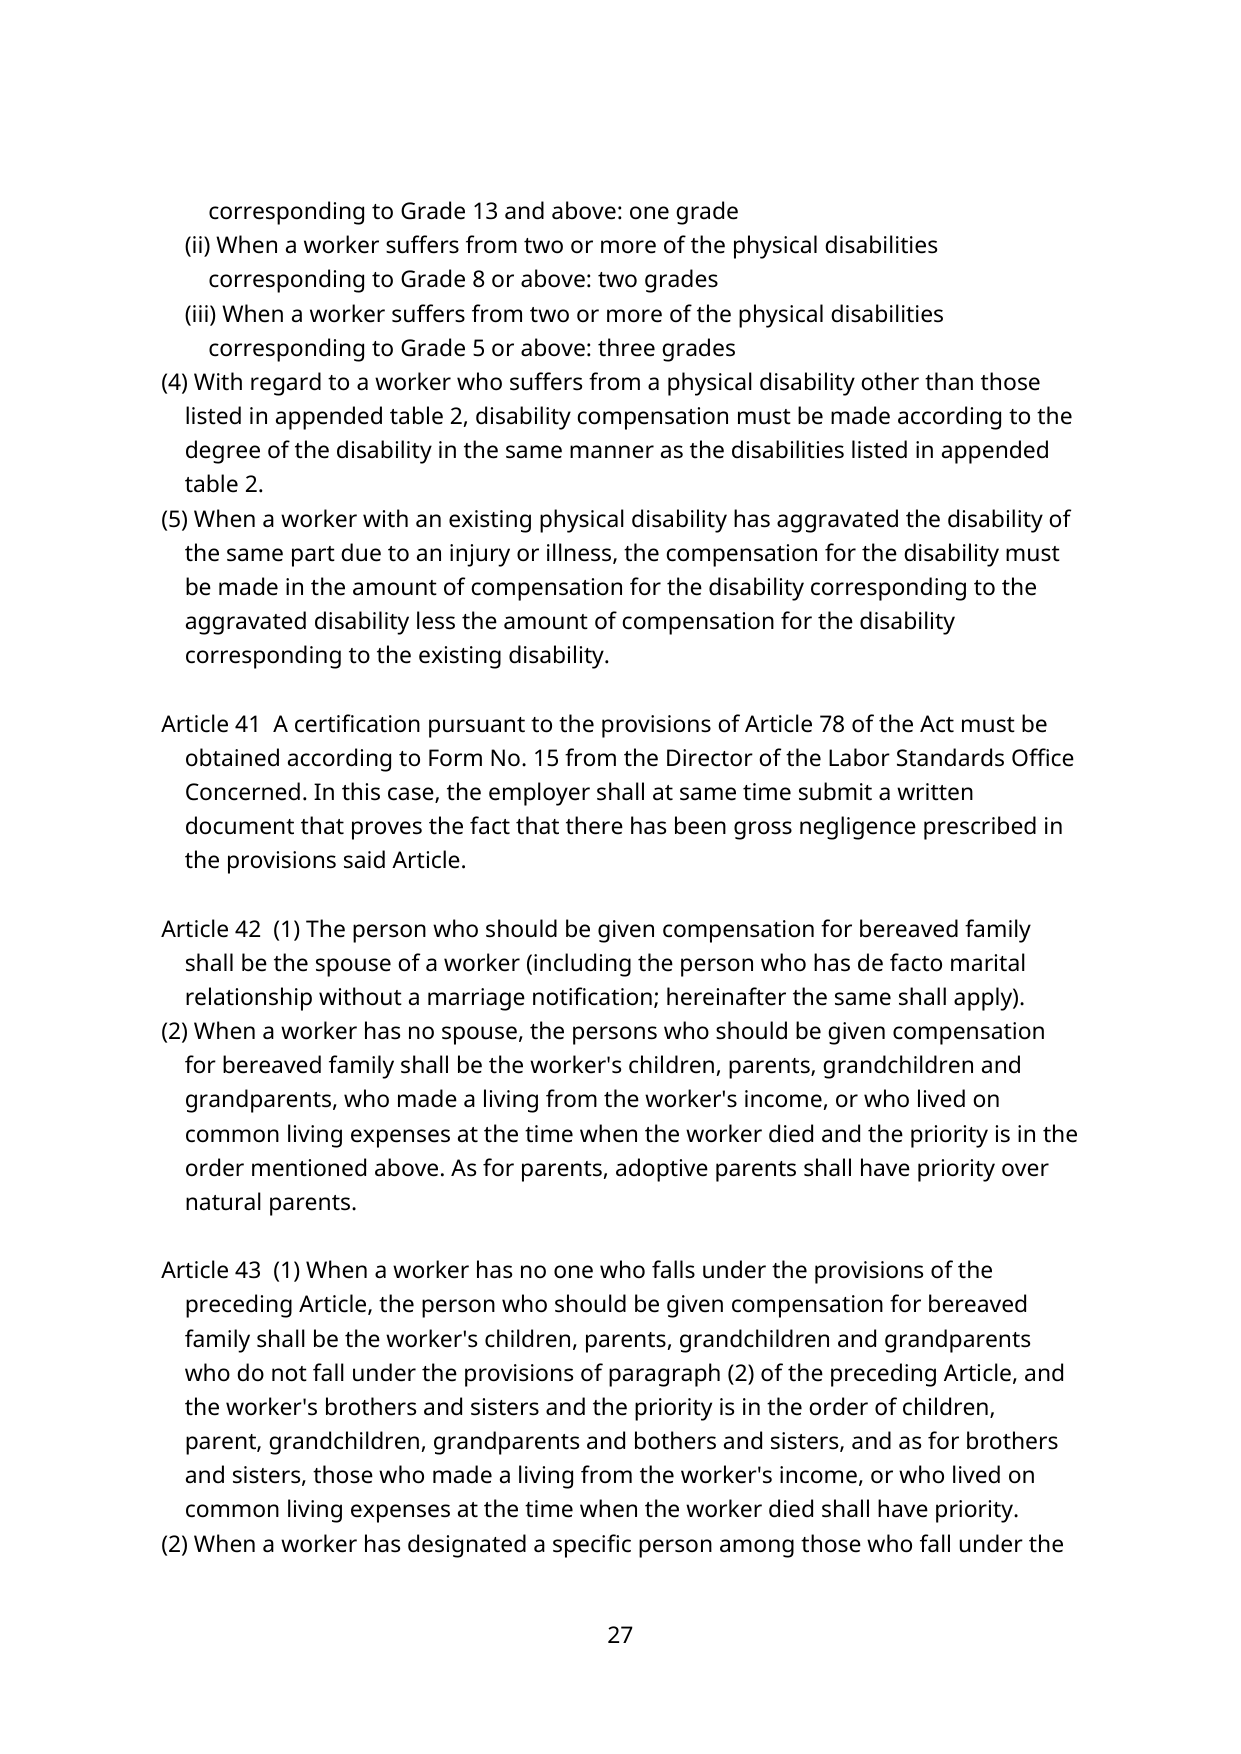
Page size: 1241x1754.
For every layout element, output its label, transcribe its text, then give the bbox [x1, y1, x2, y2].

text (5) When a worker with an existing physical disability has aggravated the disability of the same part due to an injury or illness, the compensation for the disability must be made in the amount of compensation for the disability corresponding to the aggravated disability less the amount of compensation for the disability corresponding to the existing disability. [161, 501, 1079, 672]
text (4) With regard to a worker who suffers from a physical disability other than those listed in appended table 2, disability compensation must be made according to the degree of the disability in the same manner as the disabilities listed in appended table 2. [161, 364, 1079, 501]
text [184, 194, 1079, 228]
text (ii) When a worker suffers from two or more of the physical disabilities corresponding to Grade 8 or above: two grades [184, 228, 1079, 296]
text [161, 1526, 1079, 1560]
text Article 42 (1) The person who should be given compensation for bereaved family shall be the spouse of a worker (including the person who has de facto marital relationship without a marriage notification; hereinafter the same shall apply). [161, 911, 1079, 1014]
text Article 43 (1) When a worker has no one who falls under the provisions of the preceding Article, the person who should be given compensation for bereaved family shall be the worker's children, parents, grandchildren and grandparents who do not fall under the provisions of paragraph (2) of the preceding Article, and the worker's brothers and sisters and the priority is in the order of children, parent, grandchildren, grandparents and bothers and sisters, and as for brothers and sisters, those who made a living from the worker's income, or who lived on common living expenses at the time when the worker died shall have priority. [161, 1253, 1079, 1526]
text (iii) When a worker suffers from two or more of the physical disabilities corresponding to Grade 5 or above: three grades [184, 296, 1079, 364]
text (2) When a worker has no spouse, the persons who should be given compensation for bereaved family shall be the worker's children, parents, grandchildren and grandparents, who made a living from the worker's income, or who lived on common living expenses at the time when the worker died and the priority is in the order mentioned above. As for parents, adoptive parents shall have priority over natural parents. [161, 1014, 1079, 1219]
text Article 41 A certification pursuant to the provisions of Article 78 of the Act must be obtained according to Form No. 15 from the Director of the Labor Standards Office Concerned. In this case, the employer shall at same time submit a written document that proves the fact that there has been gross negligence prescribed in the provisions said Article. [161, 706, 1079, 877]
